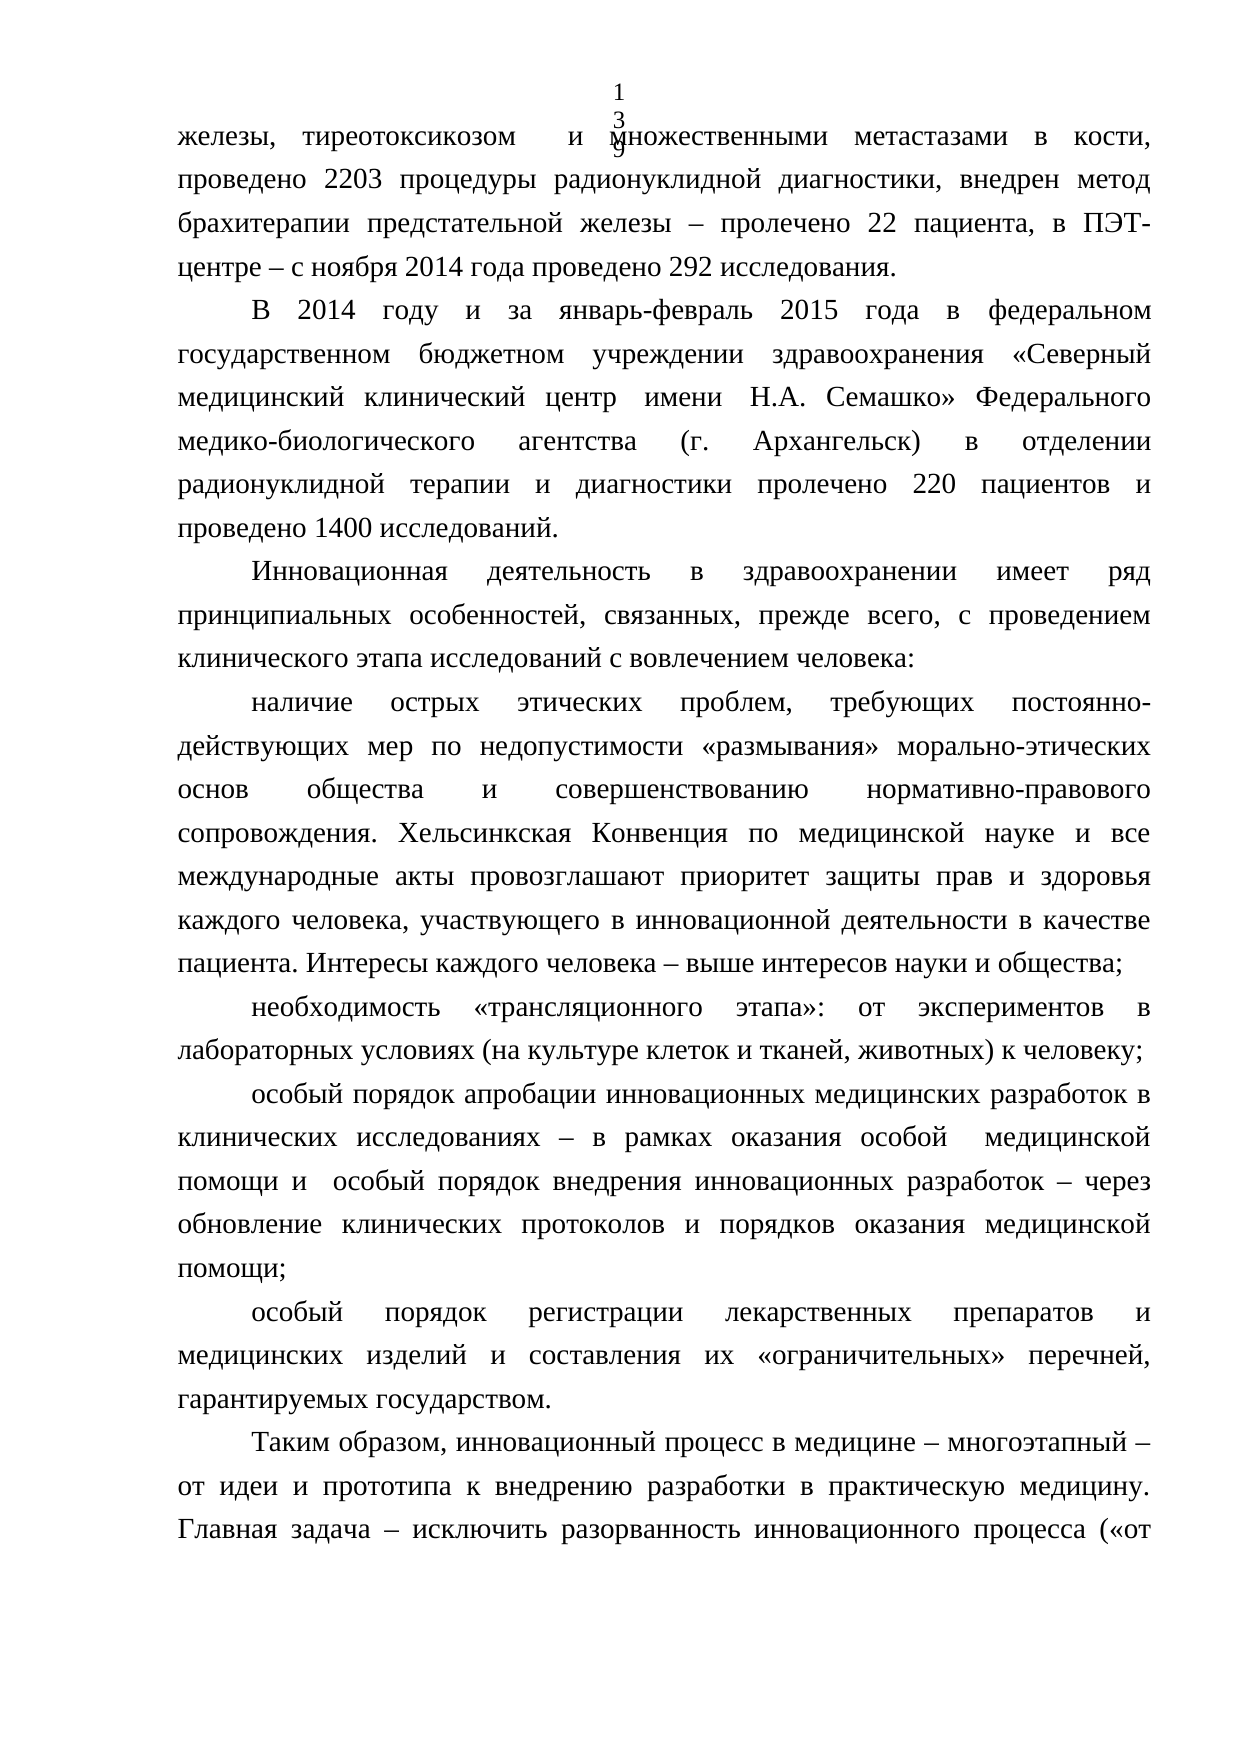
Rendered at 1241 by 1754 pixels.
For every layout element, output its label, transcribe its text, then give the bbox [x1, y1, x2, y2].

text Инновационная деятельность в здравоохранении имеет ряд принципиальных особенностей, связанных, прежде всего, с проведением клинического этапа исследований с вовлечением человека: [177, 553, 1152, 674]
text особый порядок регистрации лекарственных препаратов и медицинских изделий и составления их «ограничительных» перечней, гарантируемых государством. [177, 1294, 1152, 1414]
text необходимость «трансляционного этапа»: от экспериментов в лабораторных условиях (на культуре клеток и тканей, животных) к человеку; [177, 989, 1152, 1066]
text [177, 1424, 1152, 1610]
text В 2014 году и за январь-февраль 2015 года в федеральном государственном бюджетном учреждении здравоохранения «Северный медицинский клинический центр имени Н.А. Семашко» Федерального медико-биологического агентства (г. Архангельск) в отделении радионуклидной терапии и диагностики пролечено 220 пациентов и проведено 1400 исследований. [177, 292, 1152, 543]
text наличие острых этических проблем, требующих постоянно-действующих мер по недопустимости «размывания» морально-этических основ общества и совершенствованию нормативно-правового сопровождения. Хельсинкская Конвенция по медицинской науке и все международные акты провозглашают приоритет защиты прав и здоровья каждого человека, участвующего в инновационной деятельности в качестве пациента. Интересы каждого человека – выше интересов науки и общества; [177, 684, 1152, 979]
text особый порядок апробации инновационных медицинских разработок в клинических исследованиях – в рамках оказания особой медицинской помощи и особый порядок внедрения инновационных разработок – через обновление клинических протоколов и порядков оказания медицинской помощи; [177, 1076, 1152, 1284]
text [177, 118, 1152, 282]
